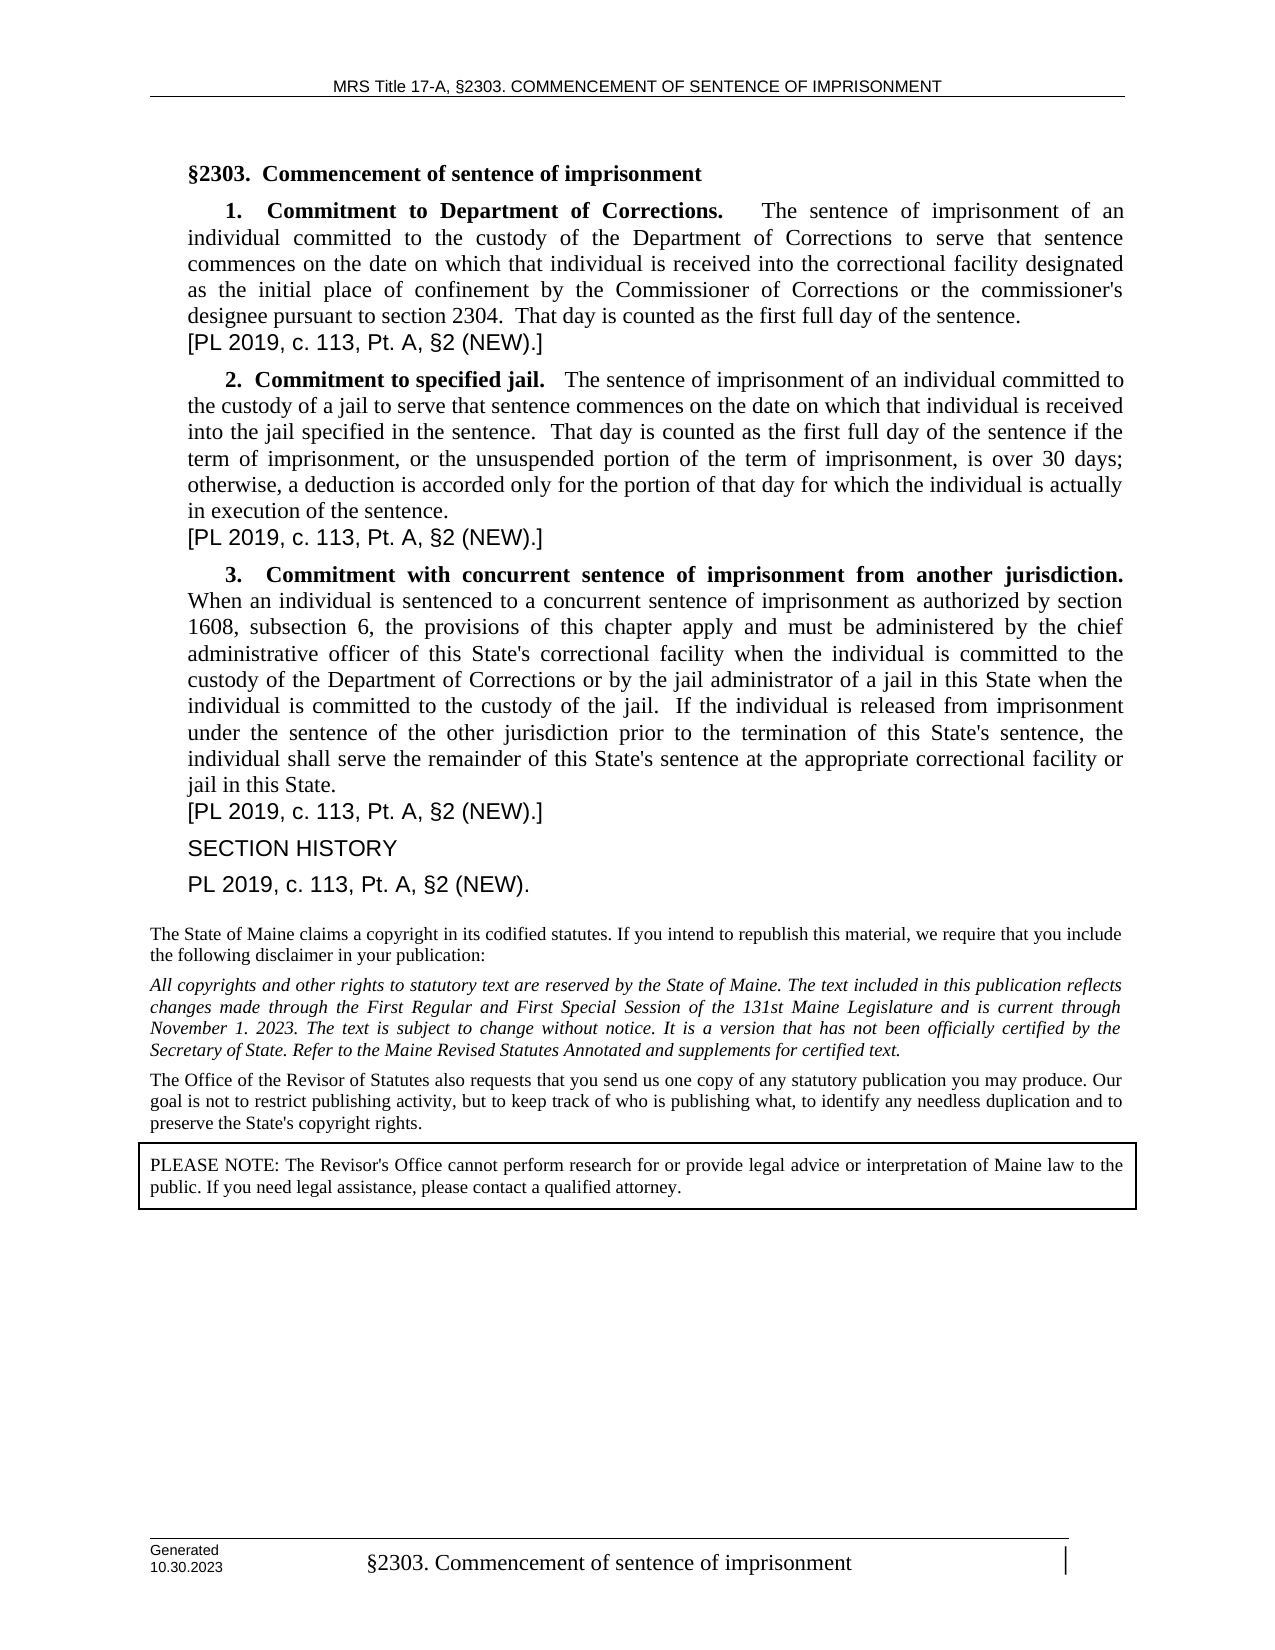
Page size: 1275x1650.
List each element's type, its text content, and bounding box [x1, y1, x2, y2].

text PL 2019, c. 113, Pt. A, §2 (NEW). [187, 871, 1125, 898]
text §2303. Commencement of sentence of imprisonment [187, 160, 1125, 187]
text [PL 2019, c. 113, Pt. A, §2 (NEW).] [187, 798, 1125, 824]
text SECTION HISTORY [187, 834, 1125, 861]
text All copyrights and other rights to statutory text are reserved by the State of Maine. The text included in this publication reflects changes made through the First Regular and First Special Session of the 131st Maine Legislature and is current through November 1. 2023 . The text is subject to change without notice. It is a version that has not been officially certified by the Secretary of State. Refer to the Maine Revised Statutes Annotated and supplements for certified text. [150, 974, 1125, 1060]
text [PL 2019, c. 113, Pt. A, §2 (NEW).] [187, 329, 1125, 355]
text 2. Commitment to specified jail. The sentence of imprisonment of an individual committed to the custody of a jail to serve that sentence commences on the date on which that individual is received into the jail specified in the sentence. That day is counted as the first full day of the sentence if the term of imprisonment, or the unsuspended portion of the term of imprisonment, is over 30 days; otherwise, a deduction is accorded only for the portion of that day for which the individual is actually in execution of the sentence. [187, 366, 1125, 524]
text The State of Maine claims a copyright in its codified statutes. If you intend to republish this material, we require that you include the following disclaimer in your publication: [150, 923, 1125, 966]
text [PL 2019, c. 113, Pt. A, §2 (NEW).] [187, 524, 1125, 550]
text PLEASE NOTE: The Revisor's Office cannot perform research for or provide legal advice or interpretation of Maine law to the public. If you need legal assistance, please contact a qualified attorney. [140, 1144, 1135, 1208]
text 1. Commitment to Department of Corrections. The sentence of imprisonment of an individual committed to the custody of the Department of Corrections to serve that sentence commences on the date on which that individual is received into the correctional facility designated as the initial place of confinement by the Commissioner of Corrections or the commissioner's designee pursuant to section 2304. That day is counted as the first full day of the sentence. [187, 197, 1125, 329]
text 3. Commitment with concurrent sentence of imprisonment from another jurisdiction. When an individual is sentenced to a concurrent sentence of imprisonment as authorized by section 1608, subsection 6, the provisions of this chapter apply and must be administered by the chief administrative officer of this State's correctional facility when the individual is committed to the custody of the Department of Corrections or by the jail administrator of a jail in this State when the individual is committed to the custody of the jail. If the individual is released from imprisonment under the sentence of the other jurisdiction prior to the termination of this State's sentence, the individual shall serve the remainder of this State's sentence at the appropriate correctional facility or jail in this State. [187, 561, 1125, 798]
text The Office of the Revisor of Statutes also requests that you send us one copy of any statutory publication you may produce. Our goal is not to restrict publishing activity, but to keep track of who is publishing what, to identify any needless duplication and to preserve the State's copyright rights. [150, 1069, 1125, 1133]
